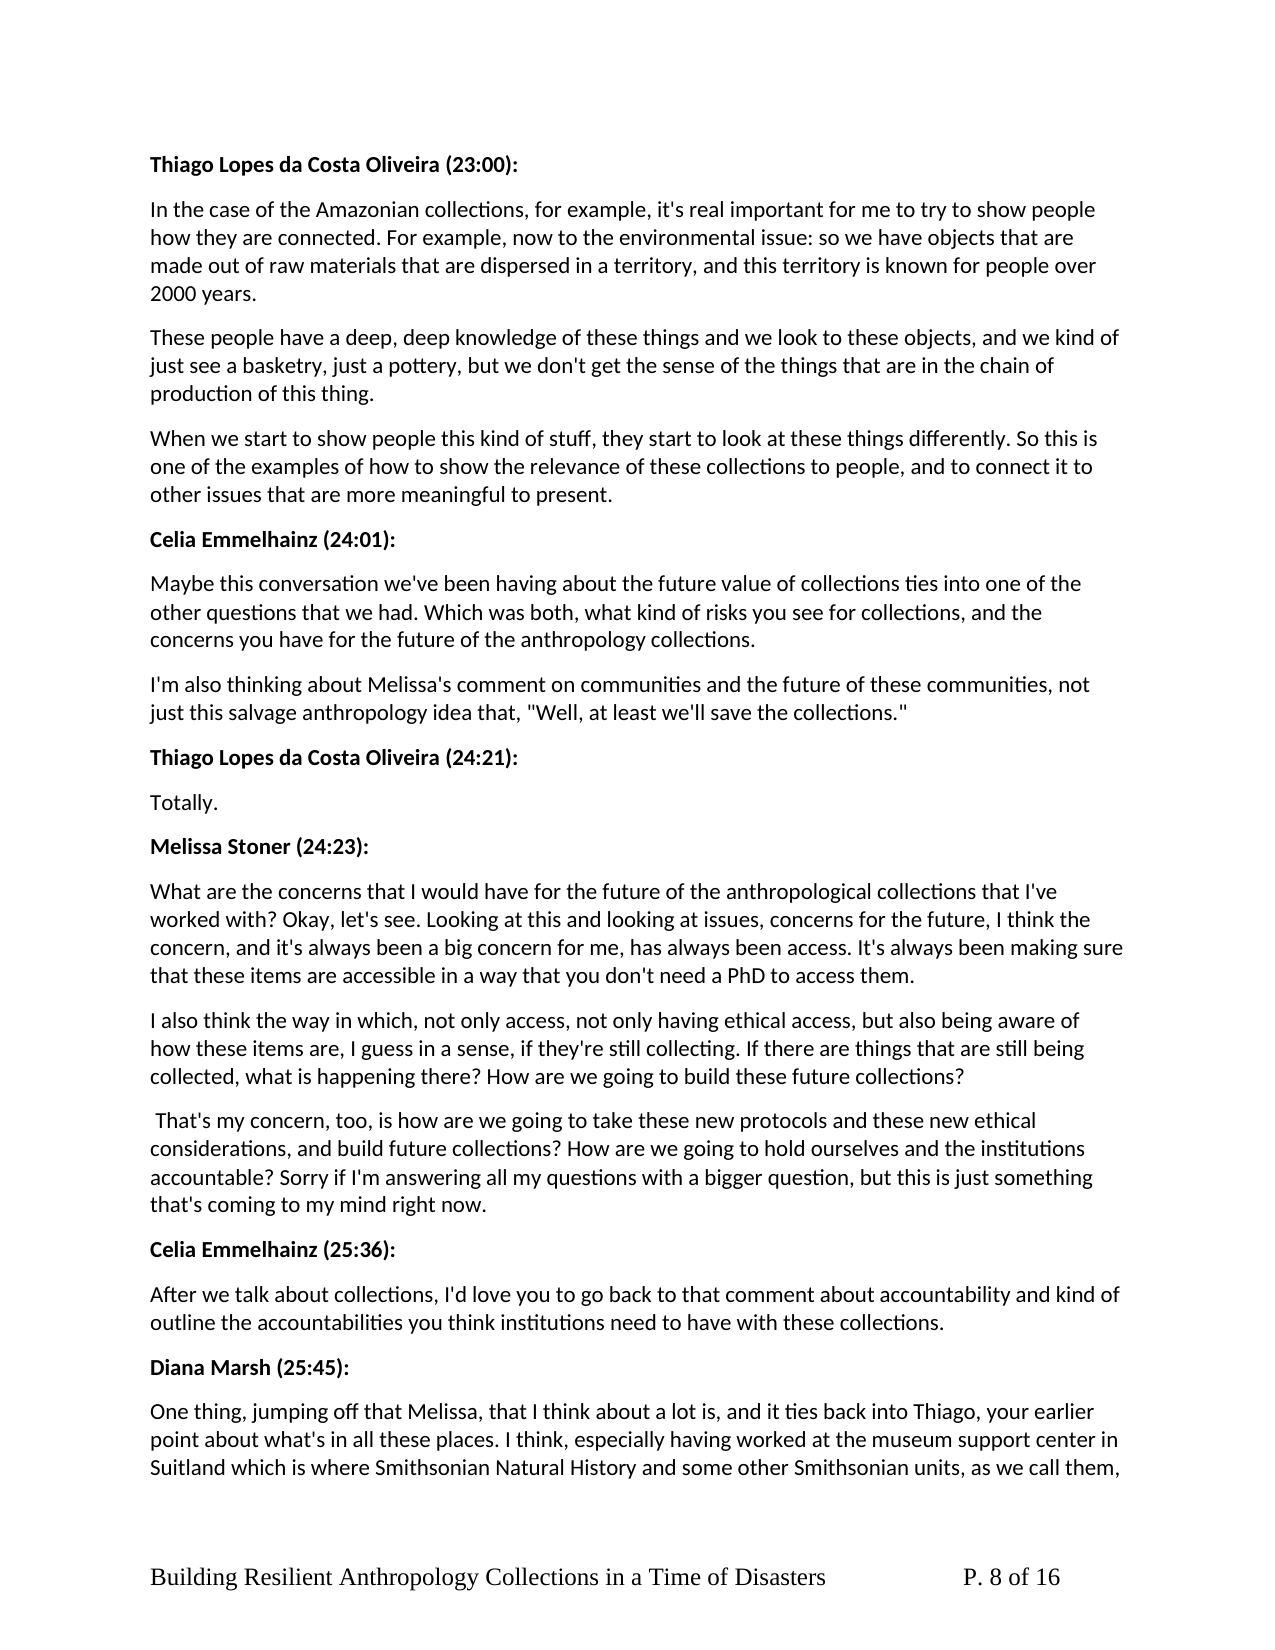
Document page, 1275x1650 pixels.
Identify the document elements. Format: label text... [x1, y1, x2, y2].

text These people have a deep, deep knowledge of these things and we look to these objects, and we kind of just see a basketry, just a pottery, but we don't get the sense of the things that are in the chain of production of this thing. [150, 323, 1125, 407]
text Thiago Lopes da Costa Oliveira (23:00): [150, 150, 1125, 178]
text Celia Emmelhainz (25:36): [150, 1235, 1125, 1263]
text Melissa Stoner (24:23): [150, 832, 1125, 860]
text Thiago Lopes da Costa Oliveira (24:21): [150, 743, 1125, 771]
text I'm also thinking about Melissa's comment on communities and the future of these communities, not just this salvage anthropology idea that, "Well, at least we'll save the collections." [150, 670, 1125, 726]
text That's my concern, too, is how are we going to take these new protocols and these new ethical considerations, and build future collections? How are we going to hold ourselves and the institutions accountable? Sorry if I'm answering all my questions with a bigger question, but this is just something that's coming to my mind right now. [150, 1107, 1125, 1219]
text In the case of the Amazonian collections, for example, it's real important for me to try to show people how they are connected. For example, now to the environmental issue: so we have objects that are made out of raw materials that are dispersed in a territory, and this territory is known for people over 2000 years. [150, 195, 1125, 307]
text After we talk about collections, I'd love you to go back to that comment about accountability and kind of outline the accountabilities you think institutions need to have with these collections. [150, 1280, 1125, 1336]
text Celia Emmelhainz (24:01): [150, 525, 1125, 553]
text What are the concerns that I would have for the future of the anthropological collections that I've worked with? Okay, let's see. Looking at this and looking at issues, concerns for the future, I think the concern, and it's always been a big concern for me, has always been access. It's always been making sure that these items are accessible in a way that you don't need a PhD to access them. [150, 877, 1125, 989]
text I also think the way in which, not only access, not only having ethical access, but also being aware of how these items are, I guess in a sense, if they're still collecting. If there are things that are still being collected, what is happening there? How are we going to build these future collections? [150, 1006, 1125, 1090]
text Diana Marsh (25:45): [150, 1353, 1125, 1381]
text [150, 1397, 1125, 1481]
text When we start to show people this kind of stuff, they start to look at these things differently. So this is one of the examples of how to show the relevance of these collections to people, and to connect it to other issues that are more meaningful to present. [150, 424, 1125, 508]
text Totally. [150, 788, 1125, 816]
text Maybe this conversation we've been having about the future value of collections ties into one of the other questions that we had. Which was both, what kind of risks you see for collections, and the concerns you have for the future of the anthropology collections. [150, 569, 1125, 654]
